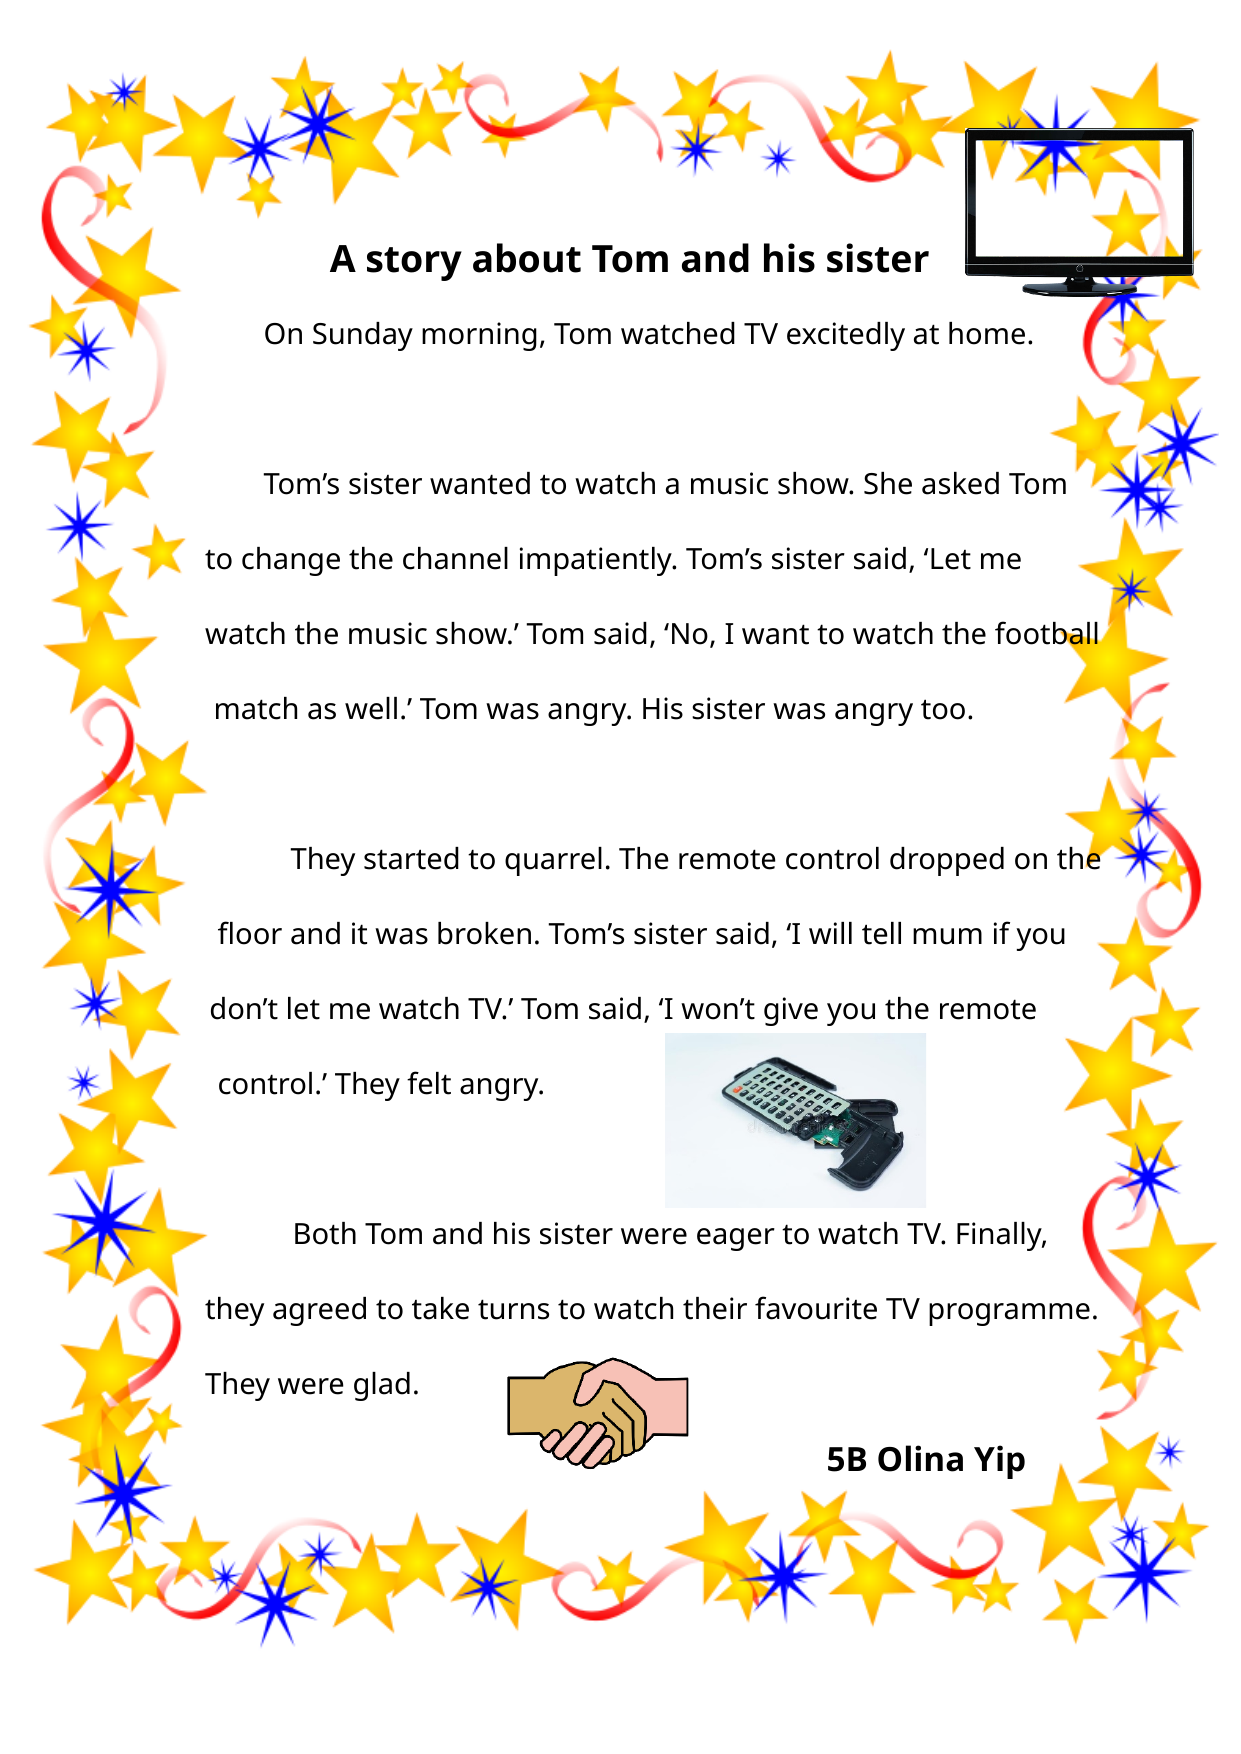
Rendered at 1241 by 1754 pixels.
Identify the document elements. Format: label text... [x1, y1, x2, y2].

text control.’ They felt angry. [159, 1046, 665, 1121]
text floor and it was broken. Tom’s sister said, ‘I will tell mum if you [159, 896, 1181, 971]
text They started to quarrel. The remote control dropped on the [159, 821, 1181, 896]
text match as well.’ Tom was angry. His sister was angry too. [184, 671, 1181, 746]
text they agreed to take turns to watch their favourite TV programme. [59, 1271, 1181, 1346]
text Tom’s sister wanted to watch a music show. She asked Tom [59, 446, 1181, 521]
text 5B Olina Yip [689, 1421, 1181, 1496]
text They were glad. [59, 1346, 507, 1421]
text On Sunday morning, Tom watched TV excitedly at home. [59, 296, 1181, 371]
text They were glad. [689, 1346, 1181, 1421]
text don’t let me watch TV.’ Tom said, ‘I won’t give you the remote [159, 971, 1181, 1046]
text A story about Tom and his sister [59, 221, 965, 296]
text control.’ They felt angry. [927, 1046, 1181, 1121]
picture [17, 42, 1219, 1660]
text watch the music show.’ Tom said, ‘No, I want to watch the football [59, 596, 1181, 671]
text Both Tom and his sister were eager to watch TV. Finally, [59, 1196, 1181, 1271]
text 5B Olina Yip [59, 1421, 507, 1496]
text to change the channel impatiently. Tom’s sister said, ‘Let me [59, 521, 1181, 596]
